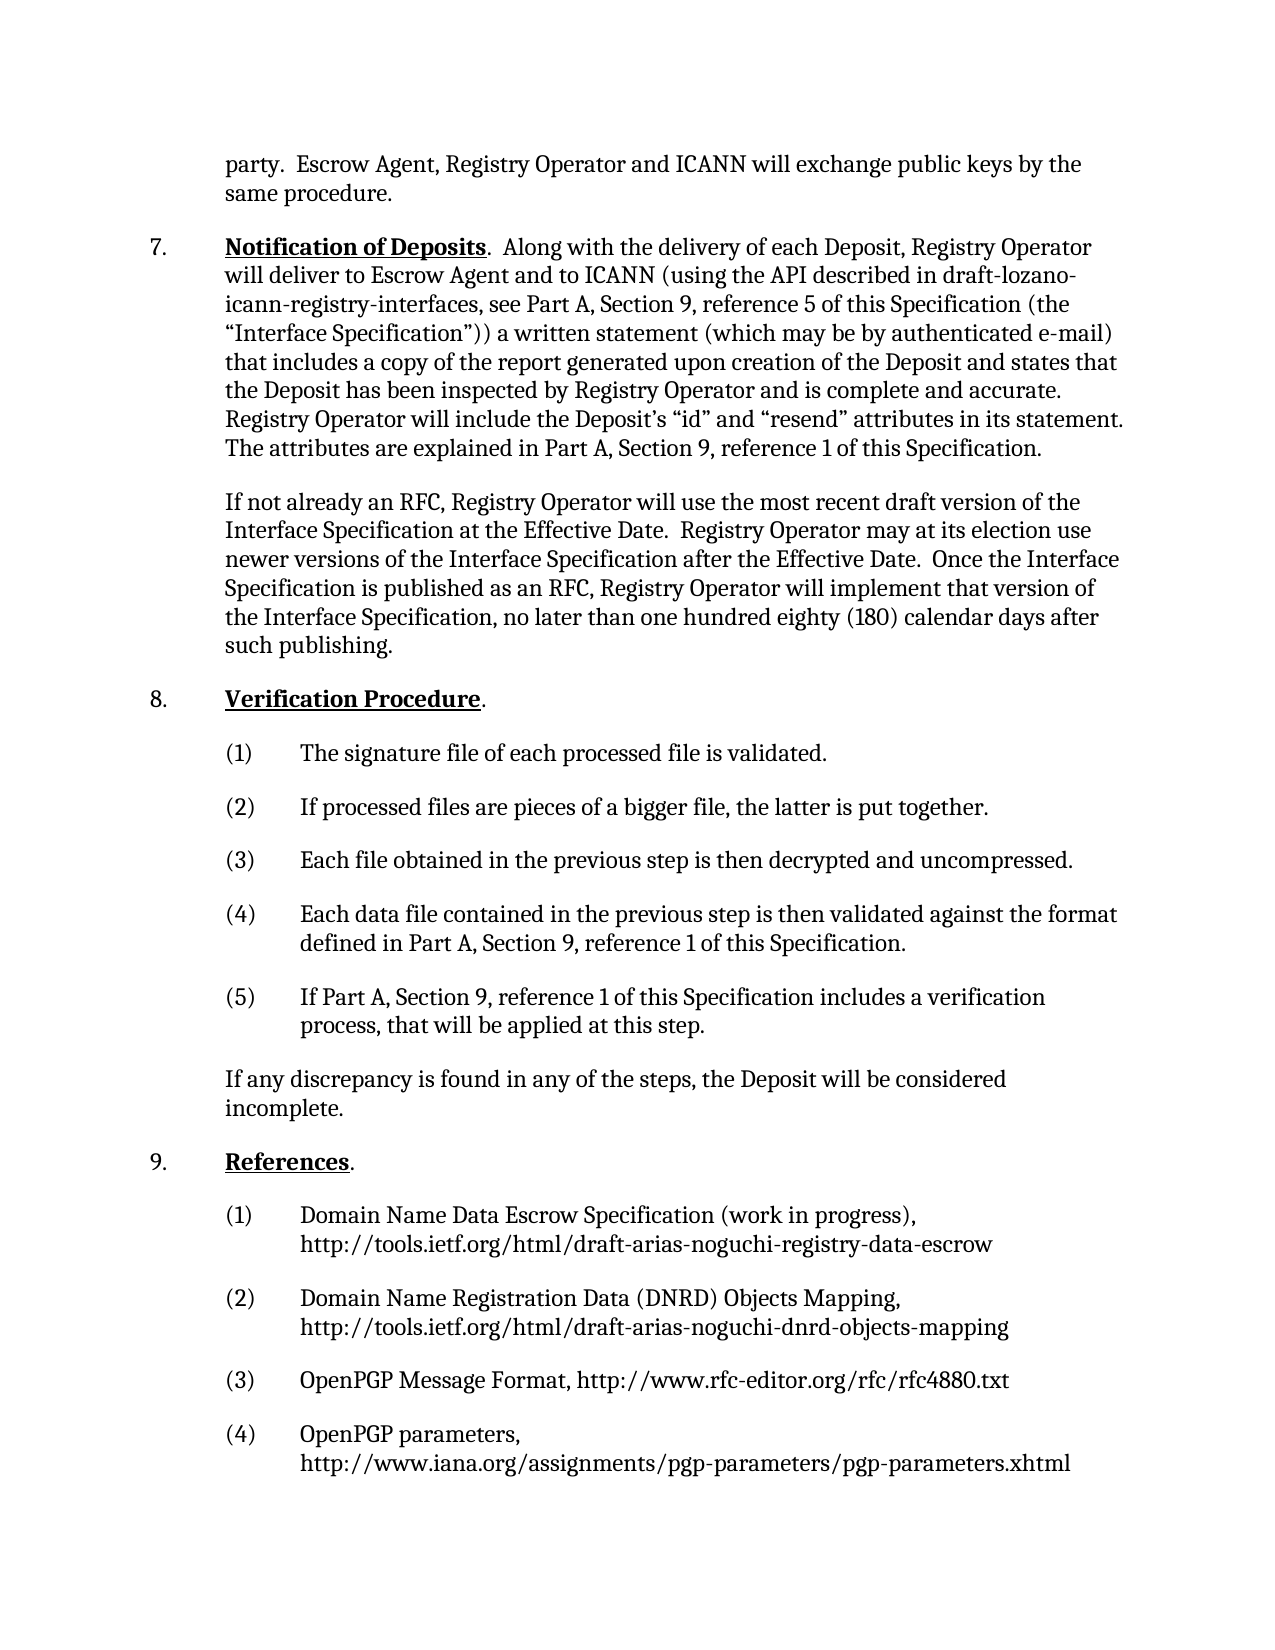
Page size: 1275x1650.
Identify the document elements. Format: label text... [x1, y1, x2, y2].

text Each file obtained in the previous step is then decrypted and uncompressed. [225, 846, 1125, 875]
text The signature file of each processed file is validated. [225, 739, 1125, 767]
text Notification of Deposits. Along with the delivery of each Deposit, Registry Operator will deliver to Escrow Agent and to ICANN (using the API described in draft-lozano-icann-registry-interfaces, see Part A, Section 9, reference 5 of this Specification (the “Interface Specification”)) a written statement (which may be by authenticated e-mail) that includes a copy of the report generated upon creation of the Deposit and states that the Deposit has been inspected by Registry Operator and is complete and accurate. Registry Operator will include the Deposit’s “id” and “resend” attributes in its statement. The attributes are explained in Part A, Section 9, reference 1 of this Specification. [150, 232, 1125, 462]
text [150, 150, 1125, 207]
text References. [150, 1147, 1125, 1176]
text Verification Procedure. [150, 685, 1125, 714]
text Each data file contained in the previous step is then validated against the format defined in Part A, Section 9, reference 1 of this Specification. [225, 900, 1125, 957]
text If Part A, Section 9, reference 1 of this Specification includes a verification process, that will be applied at this step. [225, 982, 1125, 1040]
text Domain Name Data Escrow Specification (work in progress), http://tools.ietf.org/html/draft-arias-noguchi-registry-data-escrow [225, 1201, 1125, 1259]
text If not already an RFC, Registry Operator will use the most recent draft version of the Interface Specification at the Effective Date. Registry Operator may at its election use newer versions of the Interface Specification after the Effective Date. Once the Interface Specification is published as an RFC, Registry Operator will implement that version of the Interface Specification, no later than one hundred eighty (180) calendar days after such publishing. [225, 487, 1125, 660]
text If any discrepancy is found in any of the steps, the Deposit will be considered incomplete. [225, 1065, 1125, 1122]
text Domain Name Registration Data (DNRD) Objects Mapping, http://tools.ietf.org/html/draft-arias-noguchi-dnrd-objects-mapping [225, 1284, 1125, 1341]
text OpenPGP parameters, http://www.iana.org/assignments/pgp-parameters/pgp-parameters.xhtml [225, 1420, 1125, 1477]
text If processed files are pieces of a bigger file, the latter is put together. [225, 792, 1125, 821]
text OpenPGP Message Format, http://www.rfc-editor.org/rfc/rfc4880.txt [225, 1366, 1125, 1395]
